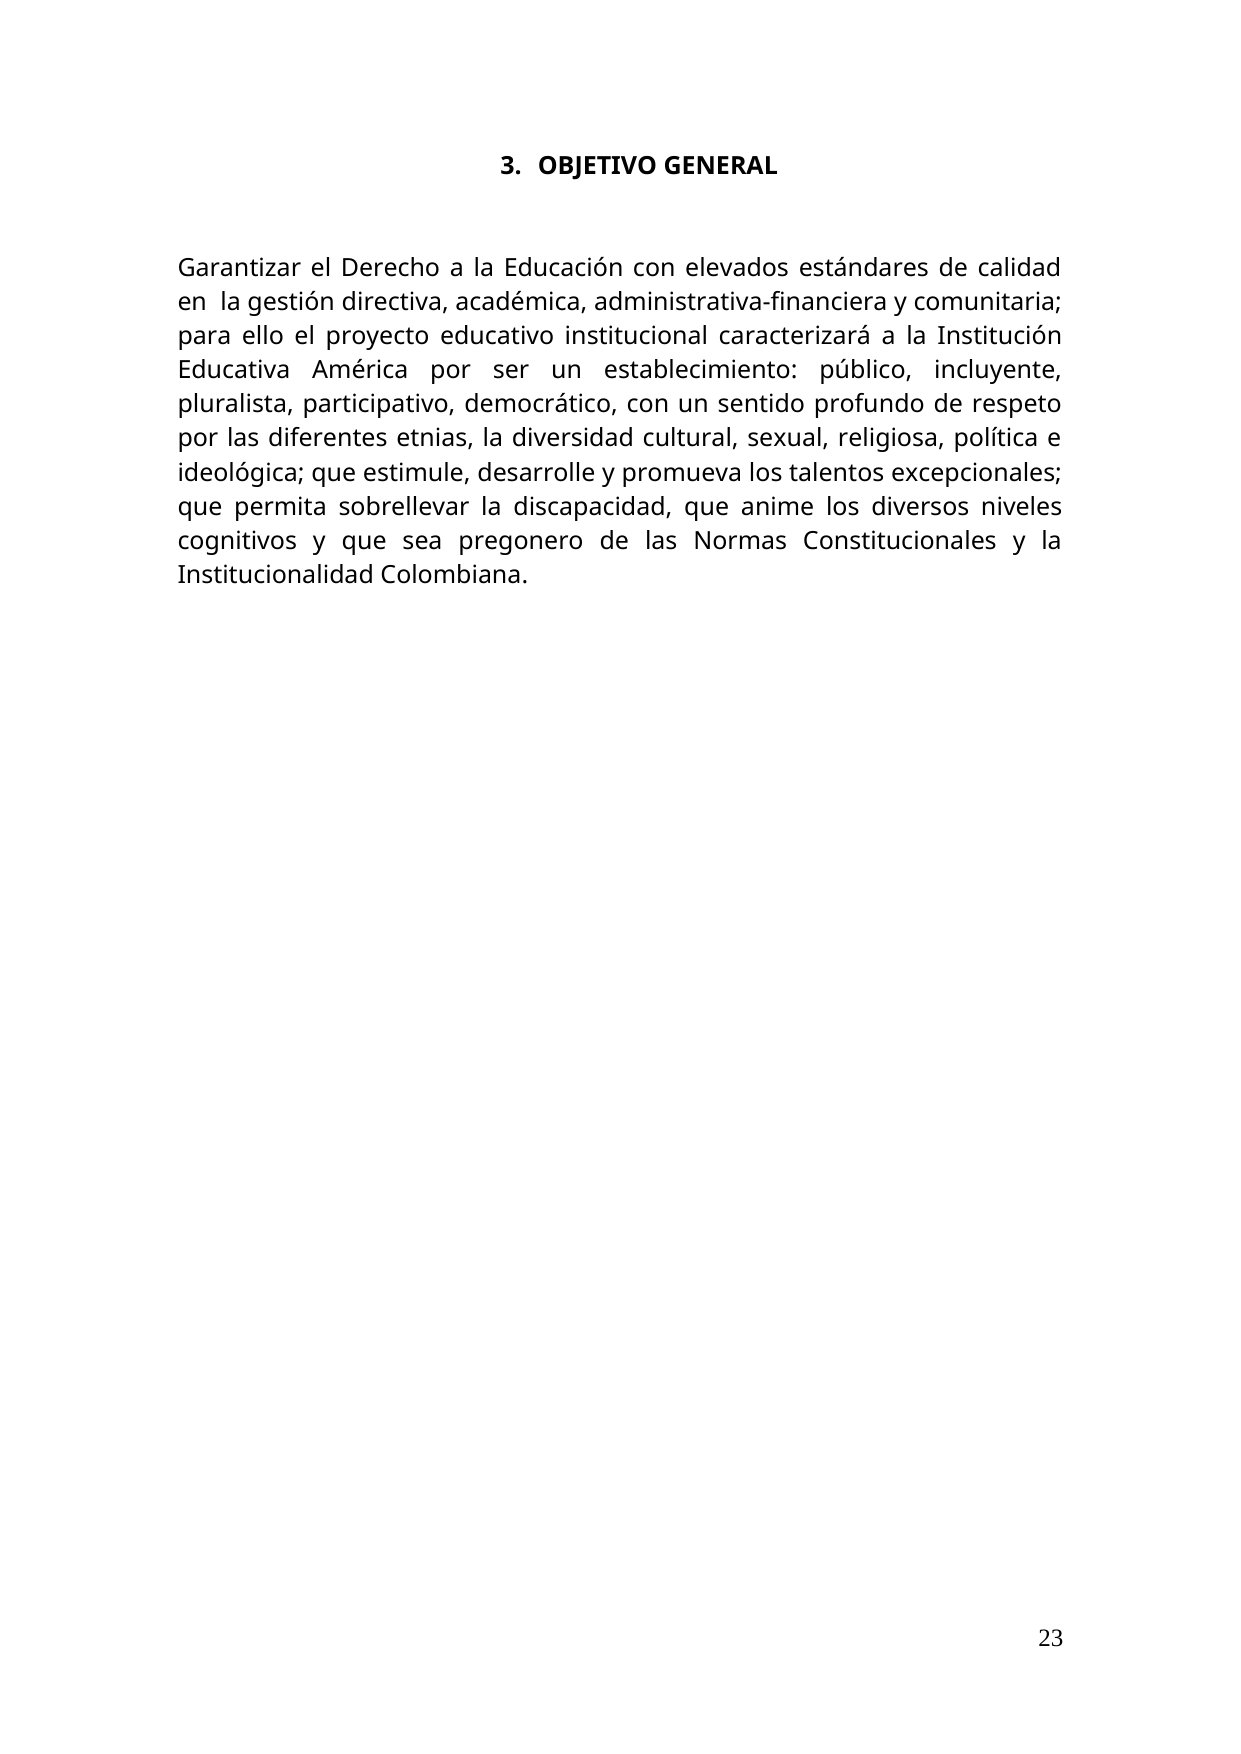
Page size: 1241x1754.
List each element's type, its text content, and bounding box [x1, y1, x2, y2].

text Garantizar el Derecho a con elevados estándares de calidad en la gestión directiva, académica, administrativa-financiera y comunitaria; para ello el proyecto educativo institucional caracterizará a América por ser un establecimiento: público, incluyente, pluralista, participativo, democrático, con un sentido profundo de respeto por las diferentes etnias, la diversidad cultural, sexual, religiosa, política e ideológica; que estimule, desarrolle y promueva los talentos excepcionales; que permita sobrellevar la discapacidad, que anime los diversos niveles cognitivos y que sea pregonero de las Normas Constitucionales y [177, 250, 1063, 590]
list OBJETIVO GENERAL [215, 148, 1063, 182]
